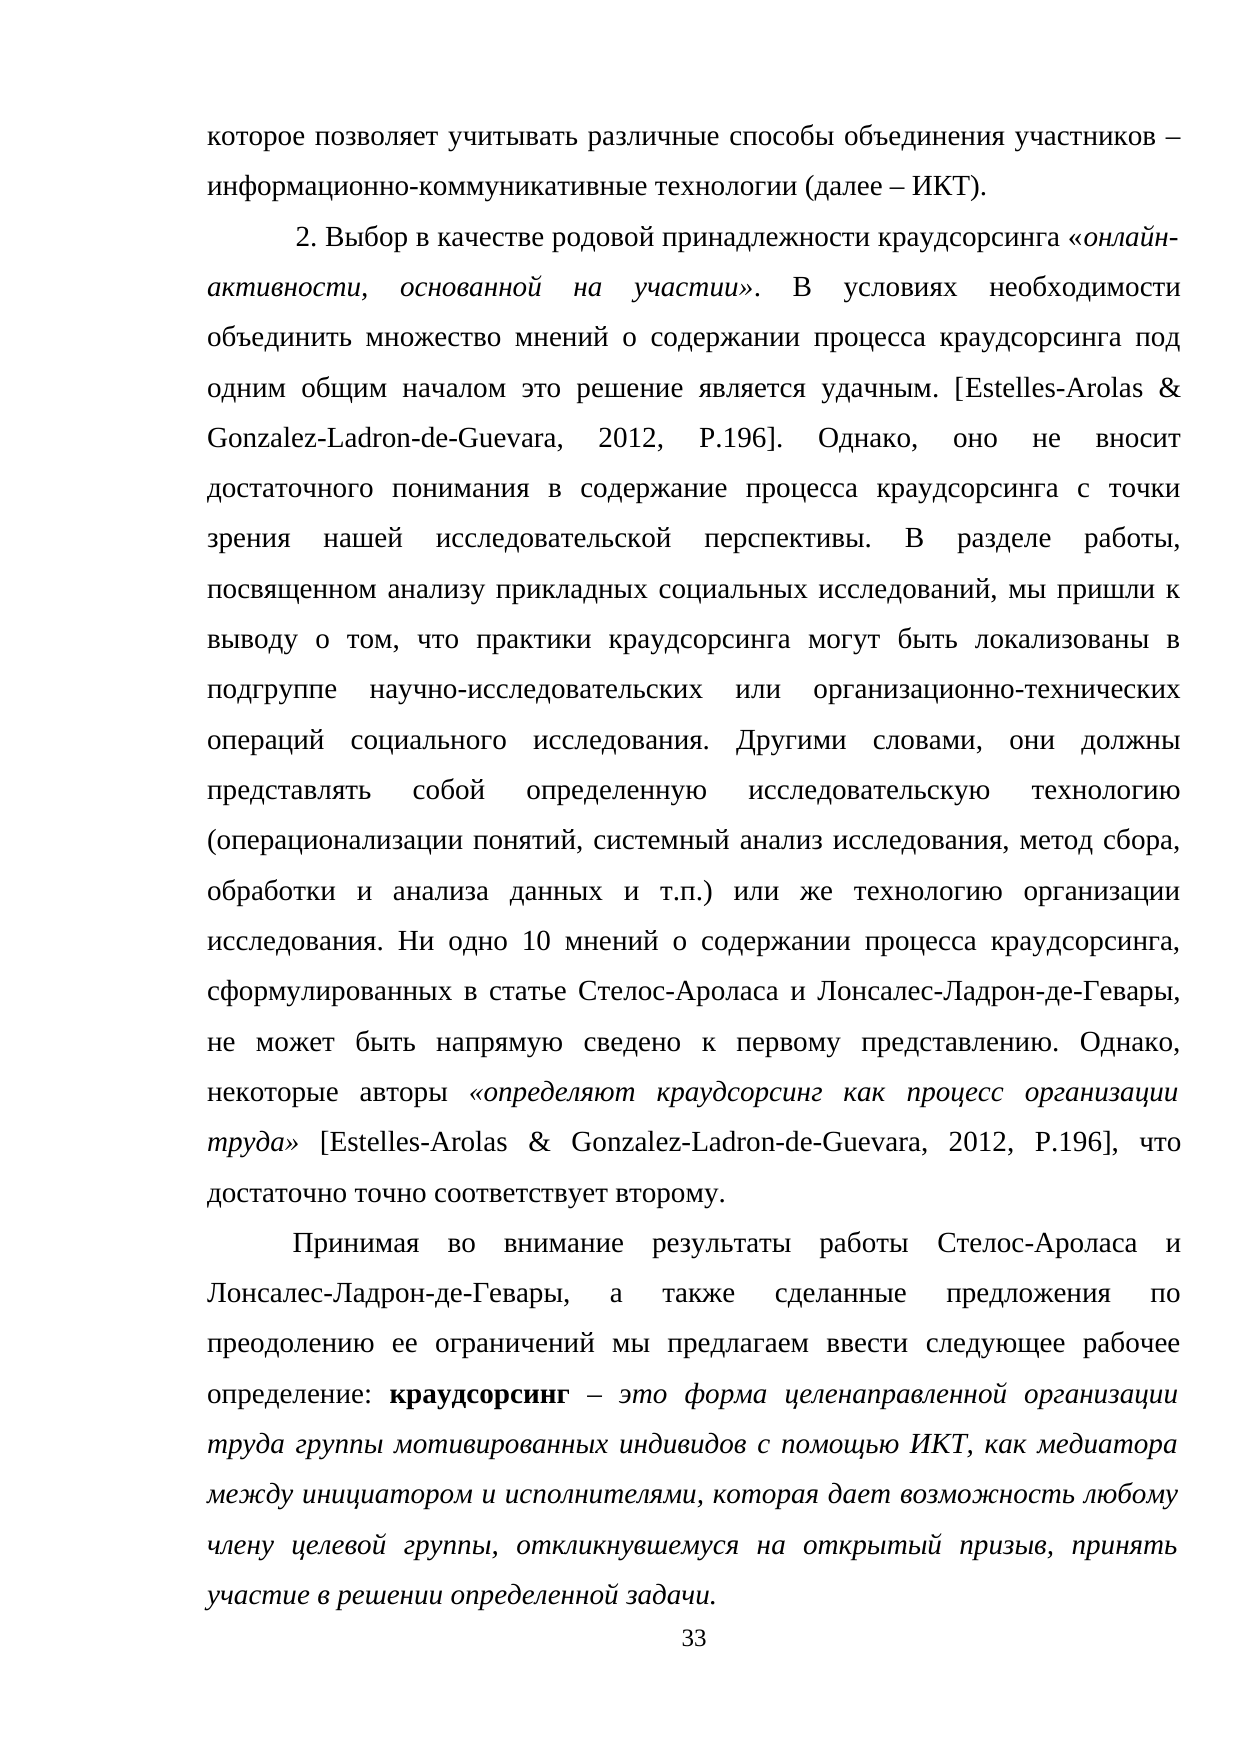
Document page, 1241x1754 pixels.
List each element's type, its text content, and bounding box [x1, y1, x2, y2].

text Принимая во внимание результаты работы Стелос-Ароласа и Лонсалес-Ладрон-де-Гевары, а также сделанные предложения по преодолению ее ограничений мы предлагаем ввести следующее рабочее определение: краудсорсинг – это форма целенаправленной организации труда группы мотивированных индивидов с помощью ИКТ, как медиатора между инициатором и исполнителями, которая дает возможность любому члену целевой группы, откликнувшемуся на открытый призыв, принять участие в решении определенной задачи. [207, 1225, 1181, 1611]
text 2. Выбор в качестве родовой принадлежности краудсорсинга «онлайн-активности, основанной на участии». В условиях необходимости объединить множество мнений о содержании процесса краудсорсинга под одним общим началом это решение является удачным. [Estelles-Arolas & Gonzalez-Ladron-de-Guevara, 2012, P.196]. Однако, оно не вносит достаточного понимания в содержание процесса краудсорсинга с точки зрения нашей исследовательской перспективы. В разделе работы, посвященном анализу прикладных социальных исследований, мы пришли к выводу о том, что практики краудсорсинга могут быть локализованы в подгруппе научно-исследовательских или организационно-технических операций социального исследования. Другими словами, они должны представлять собой определенную исследовательскую технологию (операционализации понятий, системный анализ исследования, метод сбора, обработки и анализа данных и т.п.) или же технологию организации исследования. Ни одно 10 мнений о содержании процесса краудсорсинга, сформулированных в статье Стелос-Ароласа и Лонсалес-Ладрон-де-Гевары, не может быть напрямую сведено к первому представлению. Однако, некоторые авторы «определяют краудсорсинг как процесс организации труда» [Estelles-Arolas & Gonzalez-Ladron-de-Guevara, 2012, P.196], что достаточно точно соответствует второму. [207, 219, 1181, 1208]
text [207, 118, 1181, 202]
